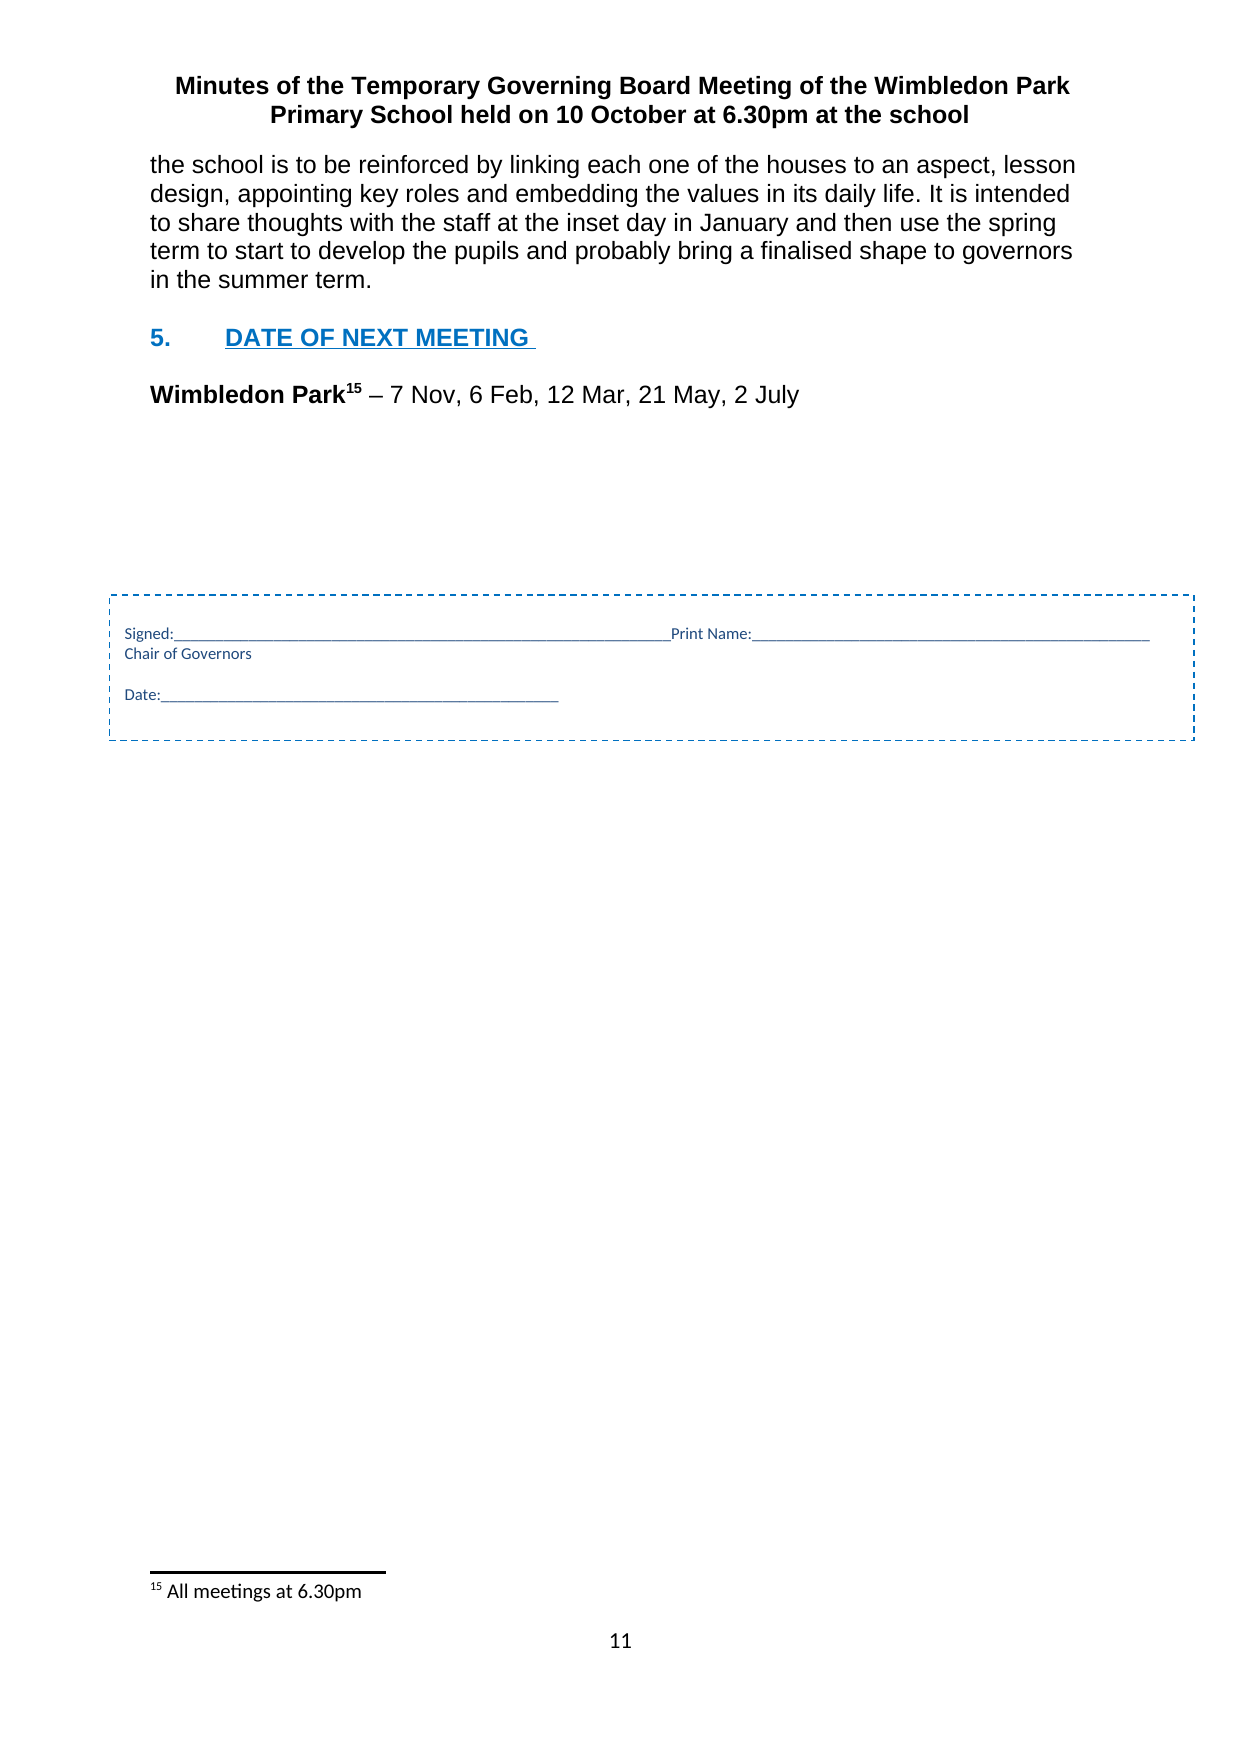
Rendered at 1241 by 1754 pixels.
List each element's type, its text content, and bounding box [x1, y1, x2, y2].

list DATE OF NEXT MEETING [150, 322, 1083, 351]
text Wimbledon Park – 7 Nov, 6 Feb, 12 Mar, 21 May, 2 July [150, 380, 1083, 409]
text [150, 150, 1090, 294]
